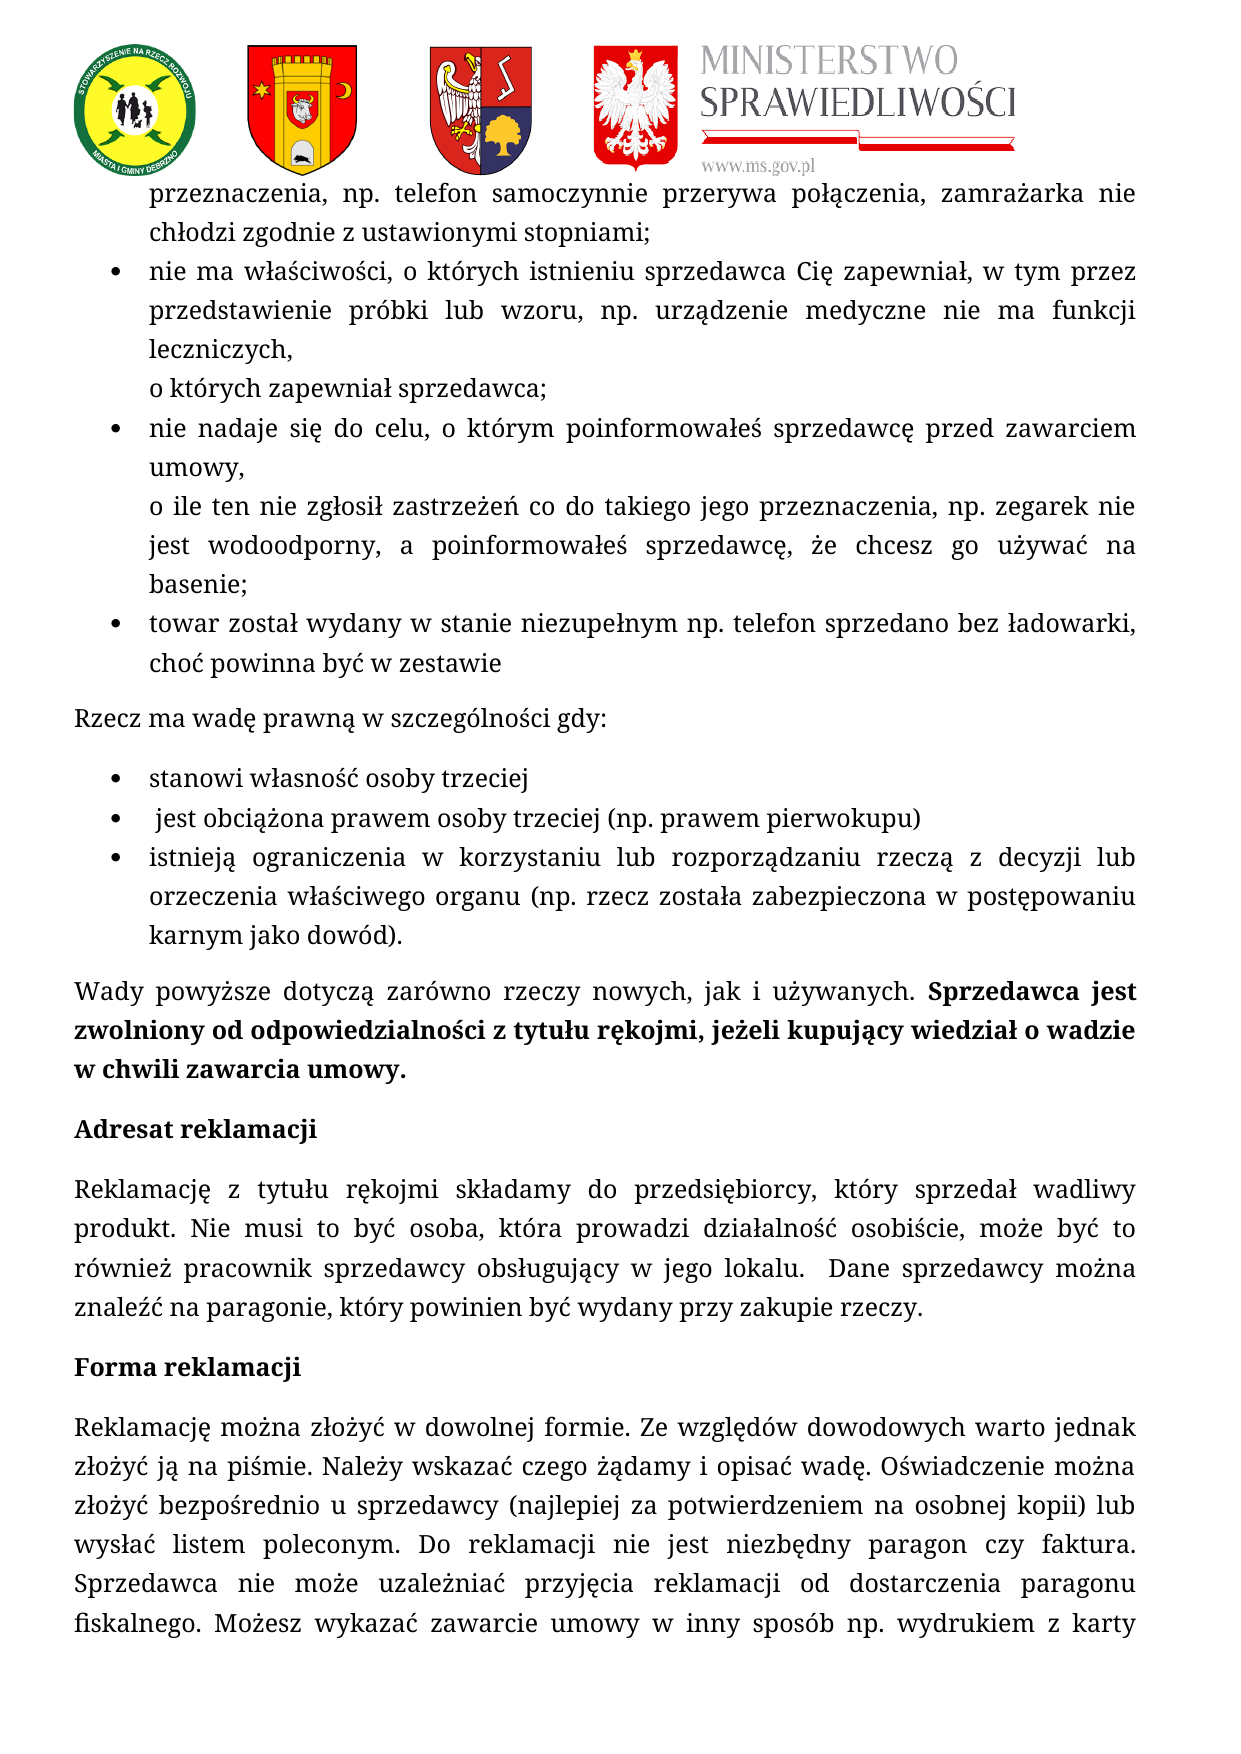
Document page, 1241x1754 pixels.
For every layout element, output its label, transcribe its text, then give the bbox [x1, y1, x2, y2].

text Wady powyższe dotyczą zarówno rzeczy nowych, jak i używanych. Sprzedawca jest zwolniony od odpowiedzialności z tytułu rękojmi, jeżeli kupujący wiedział o wadzie w chwili zawarcia umowy. [74, 974, 1137, 1086]
list jest obciążona prawem osoby trzeciej (np. prawem pierwokupu) [111, 800, 1137, 834]
list nie ma właściwości, o których istnieniu sprzedawca Cię zapewniał, w tym przez przedstawienie próbki lub wzoru, np. urządzenie medyczne nie ma funkcji leczniczych, o których zapewniał sprzedawca; [111, 254, 1137, 405]
list istnieją ograniczenia w korzystaniu lub rozporządzaniu rzeczą z decyzji lub orzeczenia właściwego organu (np. rzecz została zabezpieczona w postępowaniu karnym jako dowód). [111, 839, 1137, 952]
list towar został wydany w stanie niezupełnym np. telefon sprzedano bez ładowarki, choć powinna być w zestawie [111, 606, 1137, 679]
picture [73, 44, 196, 176]
text Reklamację z tytułu rękojmi składamy do przedsiębiorcy, który sprzedał wadliwy produkt. Nie musi to być osoba, która prowadzi działalność osobiście, może być to również pracownik sprzedawcy obsługujący w jego lokalu. Dane sprzedawcy można znaleźć na paragonie, który powinien być wydany przy zakupie rzeczy. [74, 1172, 1137, 1323]
text Adresat reklamacji [74, 1112, 1137, 1146]
picture [247, 45, 357, 176]
list nie nadaje się do celu, o którym poinformowałeś sprzedawcę przed zawarciem umowy, o ile ten nie zgłosił zastrzeżeń co do takiego jego przeznaczenia, np. zegarek nie jest wodoodporny, a poinformowałeś sprzedawcę, że chcesz go używać na basenie; [111, 410, 1137, 601]
text Forma reklamacji [74, 1349, 1137, 1383]
picture [429, 45, 532, 176]
text Rzecz ma wadę prawną w szczególności gdy: [74, 701, 1137, 735]
list stanowi własność osoby trzeciej [111, 761, 1137, 795]
picture [593, 45, 1015, 176]
